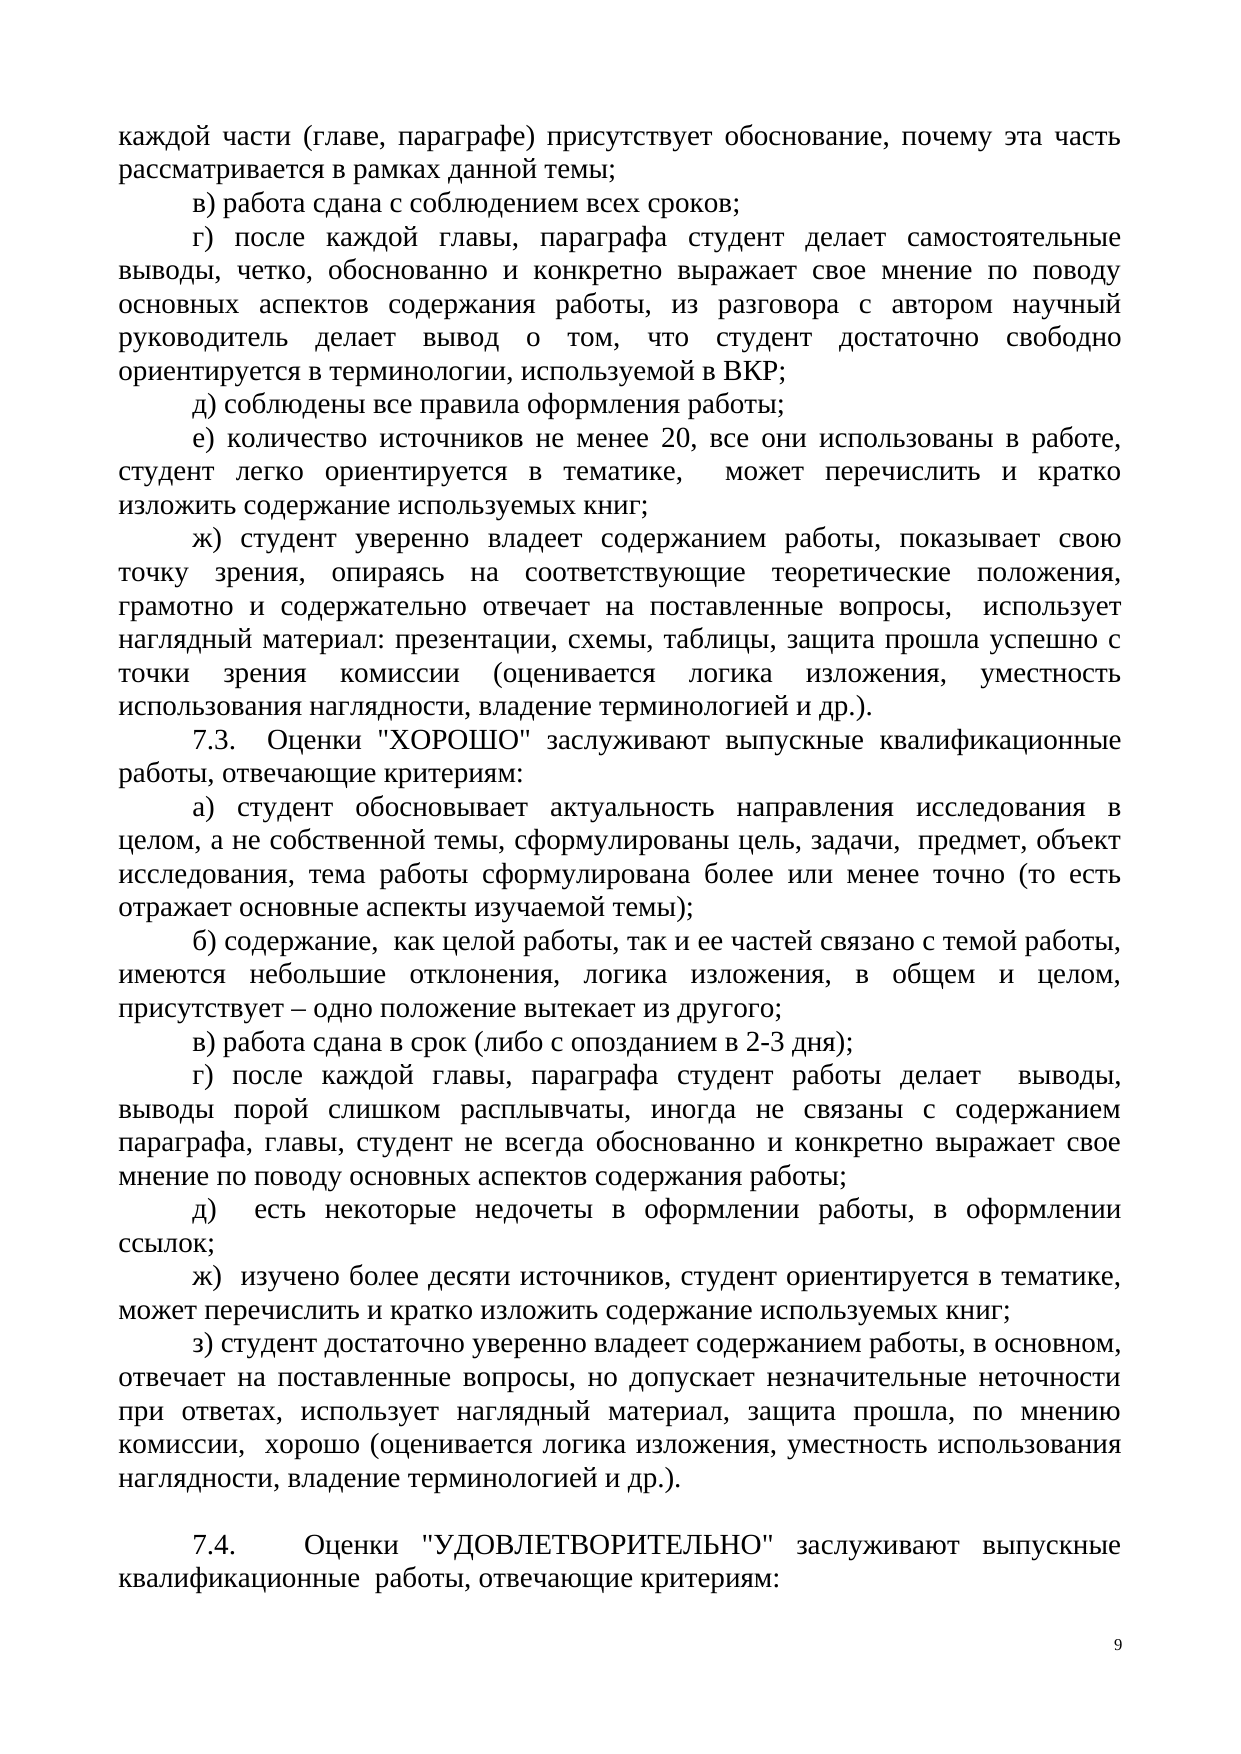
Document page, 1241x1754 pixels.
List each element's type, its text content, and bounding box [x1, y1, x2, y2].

text г) после каждой главы, параграфа студент делает самостоятельные выводы, четко, обоснованно и конкретно выражает свое мнение по поводу основных аспектов содержания работы, из разговора с автором научный руководитель делает вывод о том, что студент достаточно свободно ориентируется в терминологии, используемой в ВКР; [118, 219, 1122, 386]
text е) количество источников не менее 20, все они использованы в работе, студент легко ориентируется в тематике, может перечислить и кратко изложить содержание используемых книг; [118, 420, 1122, 521]
text д) соблюдены все правила оформления работы; [118, 386, 1122, 420]
text б) содержание, как целой работы, так и ее частей связано с темой работы, имеются небольшие отклонения, логика изложения, в общем и целом, присутствует – одно положение вытекает из другого; [118, 923, 1122, 1024]
text г) после каждой главы, параграфа студент работы делает выводы, выводы порой слишком расплывчаты, иногда не связаны с содержанием параграфа, главы, студент не всегда обоснованно и конкретно выражает свое мнение по поводу основных аспектов содержания работы; [118, 1057, 1122, 1191]
text в) работа сдана с соблюдением всех сроков; [118, 185, 1122, 219]
text 7.4. Оценки "УДОВЛЕТВОРИТЕЛЬНО" заслуживают выпускные квалификационные работы, отвечающие критериям: [118, 1527, 1122, 1594]
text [118, 118, 1122, 185]
text ж) изучено более десяти источников, студент ориентируется в тематике, может перечислить и кратко изложить содержание используемых книг; [118, 1258, 1122, 1326]
text а) студент обосновывает актуальность направления исследования в целом, а не собственной темы, сформулированы цель, задачи, предмет, объект исследования, тема работы сформулирована более или менее точно (то есть отражает основные аспекты изучаемой темы); [118, 789, 1122, 923]
text ж) студент уверенно владеет содержанием работы, показывает свою точку зрения, опираясь на соответствующие теоретические положения, грамотно и содержательно отвечает на поставленные вопросы, использует наглядный материал: презентации, схемы, таблицы, защита прошла успешно с точки зрения комиссии (оценивается логика изложения, уместность использования наглядности, владение терминологией и др.). [118, 521, 1122, 722]
text 7.3. Оценки "ХОРОШО" заслуживают выпускные квалификационные работы, отвечающие критериям: [118, 722, 1122, 789]
text в) работа сдана в срок (либо с опозданием в 2-3 дня); [118, 1024, 1122, 1057]
text з) студент достаточно уверенно владеет содержанием работы, в основном, отвечает на поставленные вопросы, но допускает незначительные неточности при ответах, использует наглядный материал, защита прошла, по мнению комиссии, хорошо (оценивается логика изложения, уместность использования наглядности, владение терминологией и др.). [118, 1326, 1122, 1493]
text д) есть некоторые недочеты в оформлении работы, в оформлении ссылок; [118, 1191, 1122, 1258]
